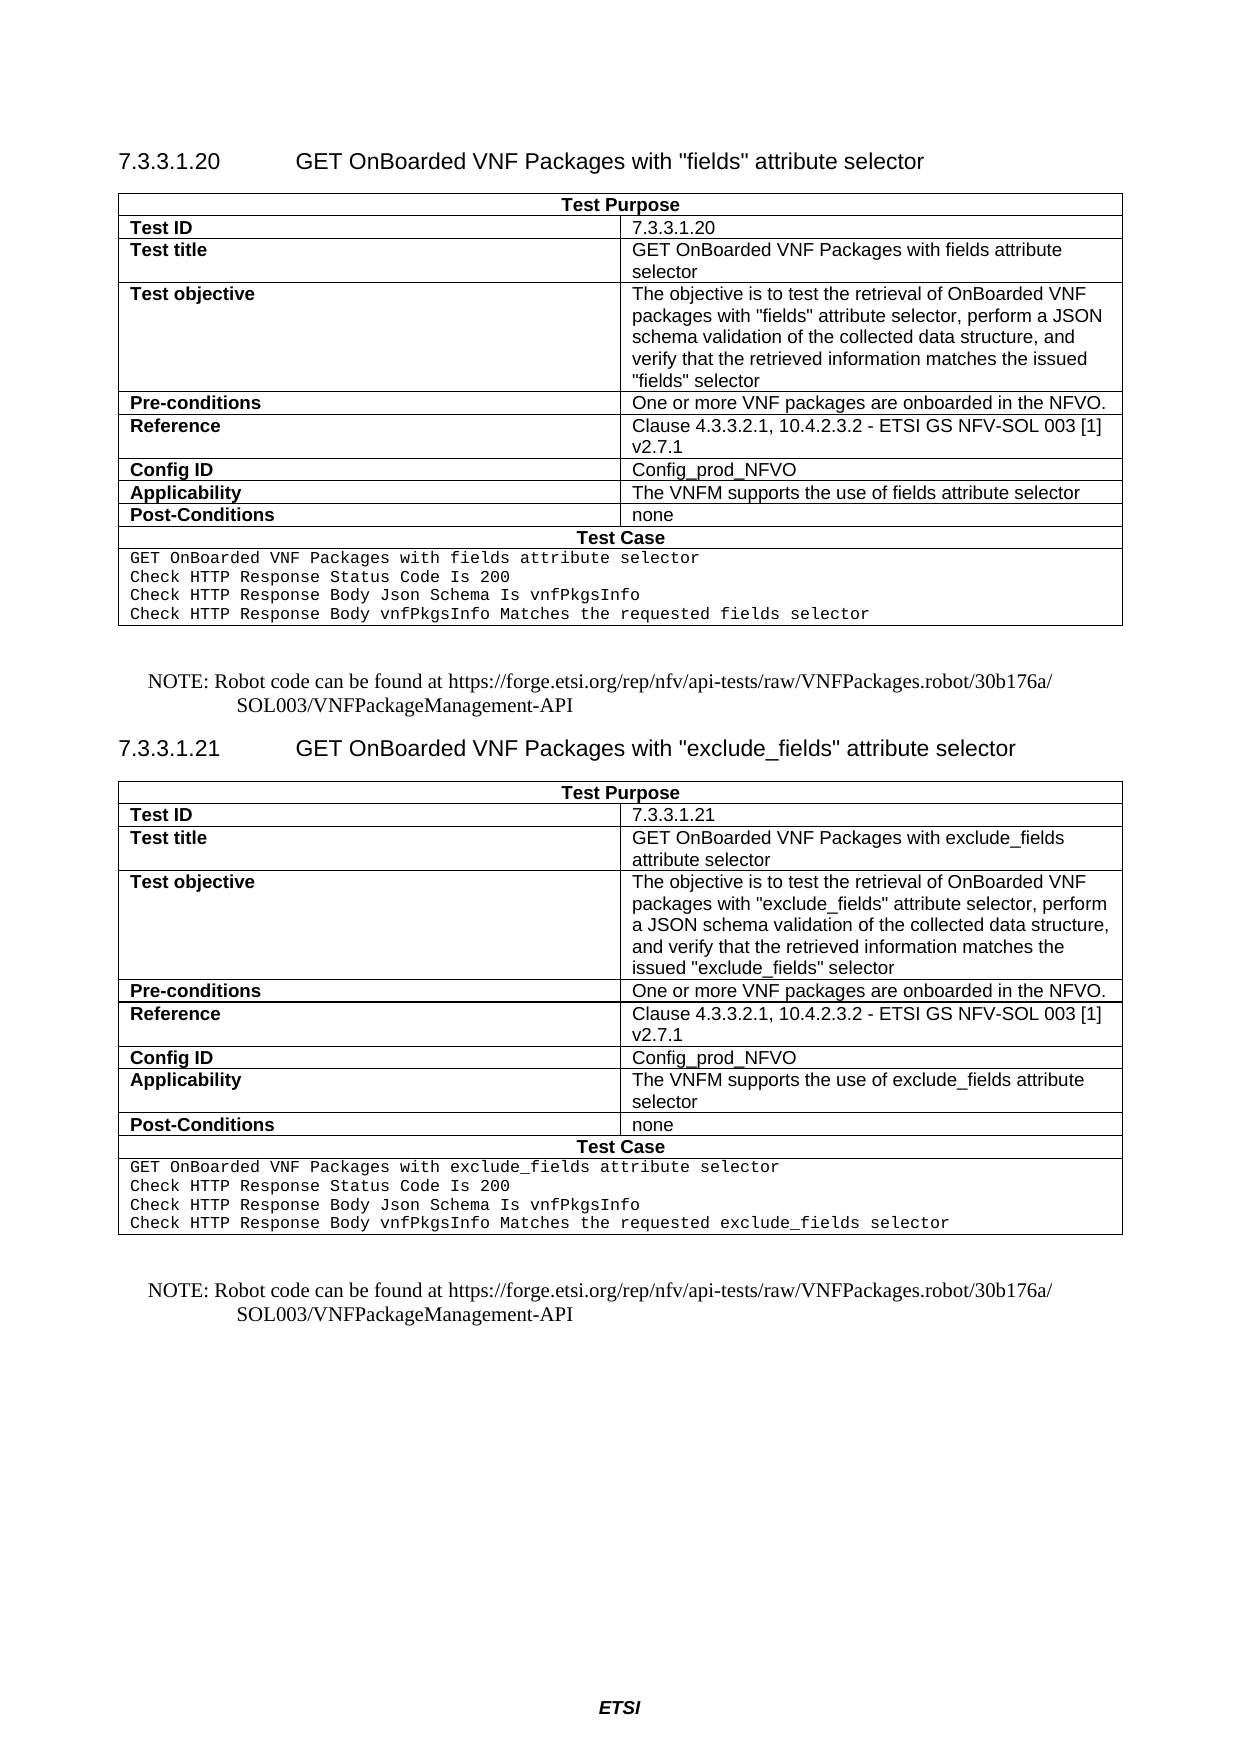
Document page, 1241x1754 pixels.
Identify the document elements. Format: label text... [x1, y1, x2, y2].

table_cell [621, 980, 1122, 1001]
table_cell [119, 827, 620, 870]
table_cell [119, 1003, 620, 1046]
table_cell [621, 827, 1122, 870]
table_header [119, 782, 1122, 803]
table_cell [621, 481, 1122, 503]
text NOTE: Robot code can be found at https://forge.etsi.org/rep/nfv/api-tests/raw/VNFPackages.robot/30b176a/SOL003/VNFPackageManagement-API [148, 1278, 1122, 1326]
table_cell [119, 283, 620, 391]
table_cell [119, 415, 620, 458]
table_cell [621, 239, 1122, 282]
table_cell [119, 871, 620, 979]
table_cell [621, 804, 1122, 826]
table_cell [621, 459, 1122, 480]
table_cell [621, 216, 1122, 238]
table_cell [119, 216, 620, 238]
text NOTE: Robot code can be found at https://forge.etsi.org/rep/nfv/api-tests/raw/VNFPackages.robot/30b176a/SOL003/VNFPackageManagement-API [148, 668, 1122, 717]
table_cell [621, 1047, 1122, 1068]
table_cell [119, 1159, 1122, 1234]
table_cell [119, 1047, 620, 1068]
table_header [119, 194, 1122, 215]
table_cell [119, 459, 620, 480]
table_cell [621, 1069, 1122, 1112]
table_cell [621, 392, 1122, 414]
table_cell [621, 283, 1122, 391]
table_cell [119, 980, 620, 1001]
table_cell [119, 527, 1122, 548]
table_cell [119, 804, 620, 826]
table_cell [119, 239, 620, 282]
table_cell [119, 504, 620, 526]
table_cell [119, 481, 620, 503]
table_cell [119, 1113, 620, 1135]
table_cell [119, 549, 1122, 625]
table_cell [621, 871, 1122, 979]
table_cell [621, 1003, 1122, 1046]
subtitle 7.3.3.1.21 GET OnBoarded VNF Packages with "exclude_fields" attribute selector [118, 735, 1122, 762]
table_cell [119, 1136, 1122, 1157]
subtitle 7.3.3.1.20 GET OnBoarded VNF Packages with "fields" attribute selector [118, 148, 1122, 174]
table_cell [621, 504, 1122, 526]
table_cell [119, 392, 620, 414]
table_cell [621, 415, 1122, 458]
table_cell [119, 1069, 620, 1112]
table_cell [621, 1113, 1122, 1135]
